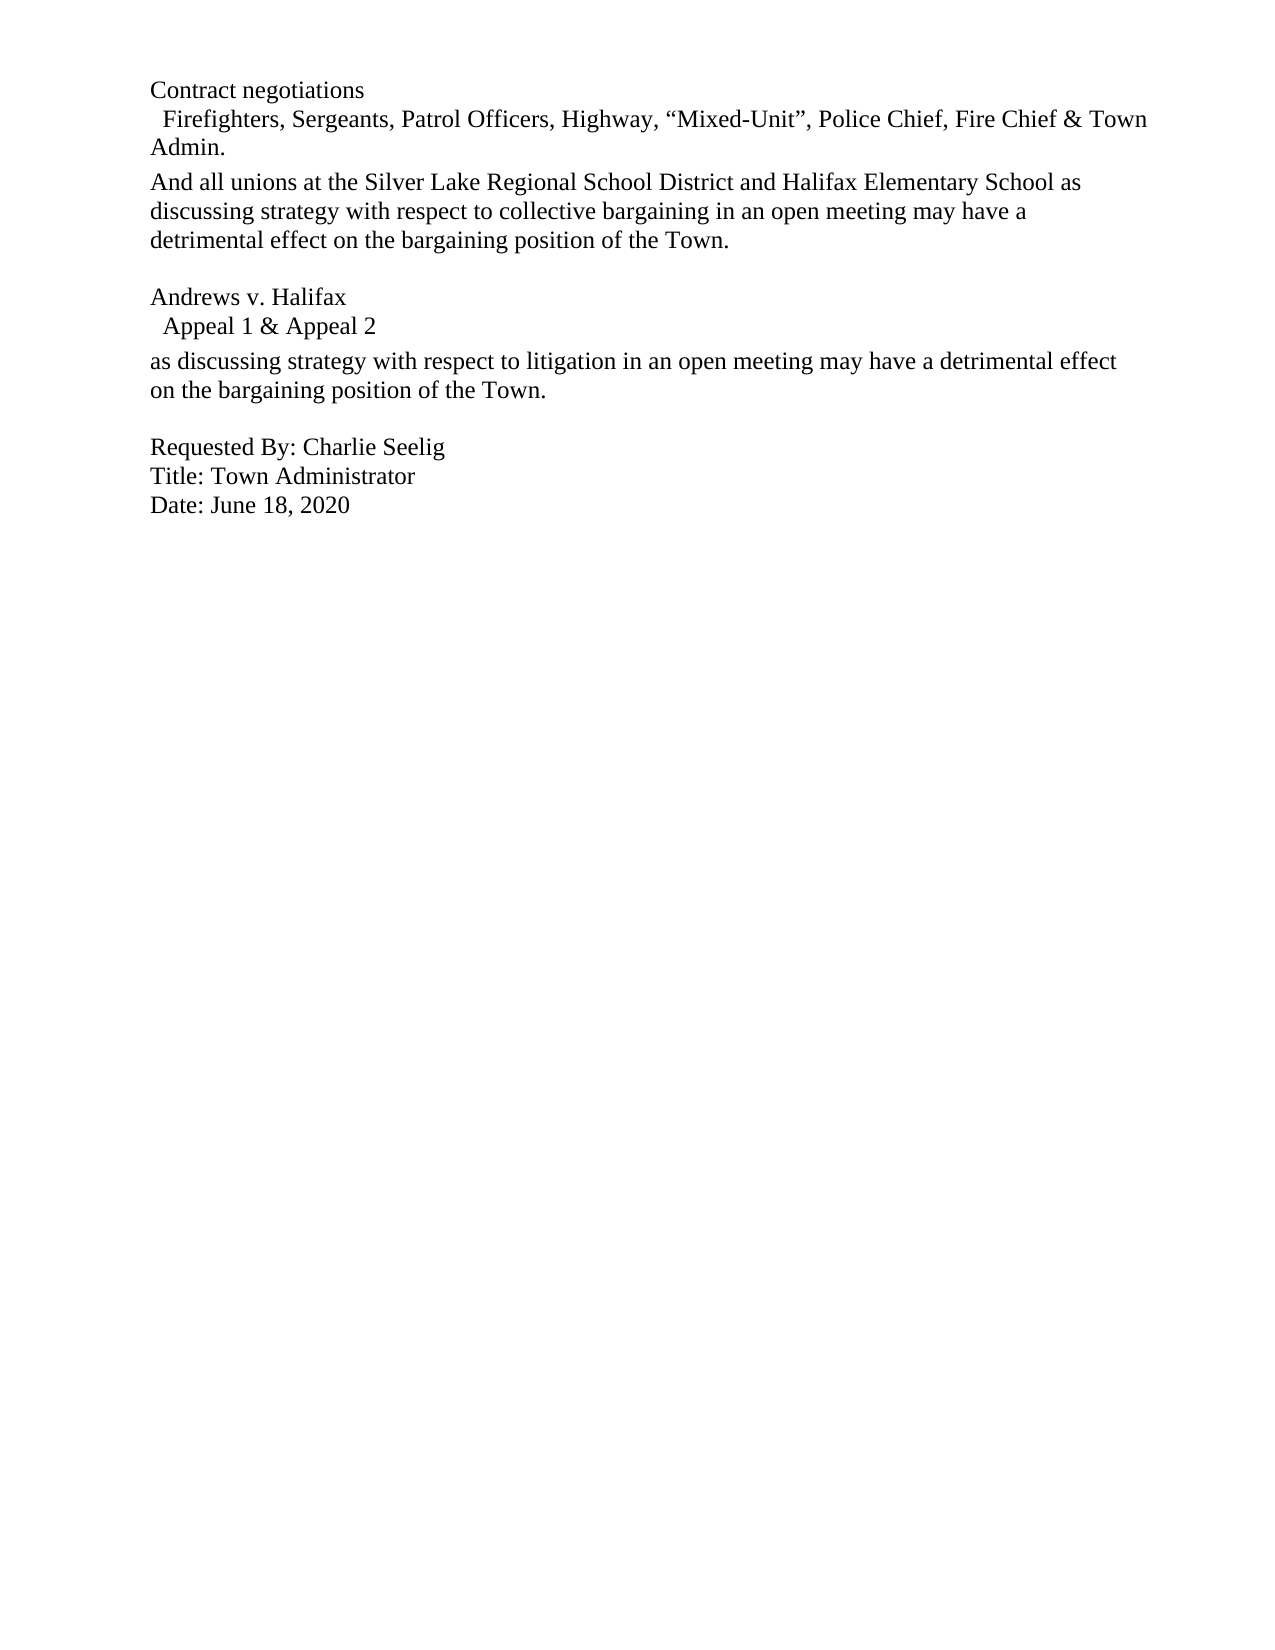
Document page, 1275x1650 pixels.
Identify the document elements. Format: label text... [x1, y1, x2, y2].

text Title: Town Administrator [150, 461, 1125, 490]
text Contract negotiations [150, 75, 1125, 104]
text Requested By: Charlie Seelig [150, 432, 1100, 461]
text Andrews v. Halifax [150, 282, 1125, 311]
text as discussing strategy with respect to litigation in an open meeting may have a detrimental effect on the bargaining position of the Town. [150, 346, 1125, 404]
text Date: June 18, 2020 [150, 490, 1125, 519]
text Appeal 1 & Appeal 2 [150, 311, 1125, 340]
text And all unions at the Silver Lake Regional School District and Halifax Elementary School as discussing strategy with respect to collective bargaining in an open meeting may have a detrimental effect on the bargaining position of the Town. [150, 167, 1125, 254]
text Firefighters, Sergeants, Patrol Officers, Highway, “Mixed-Unit”, Police Chief, Fire Chief & Town Admin. [150, 104, 1171, 161]
